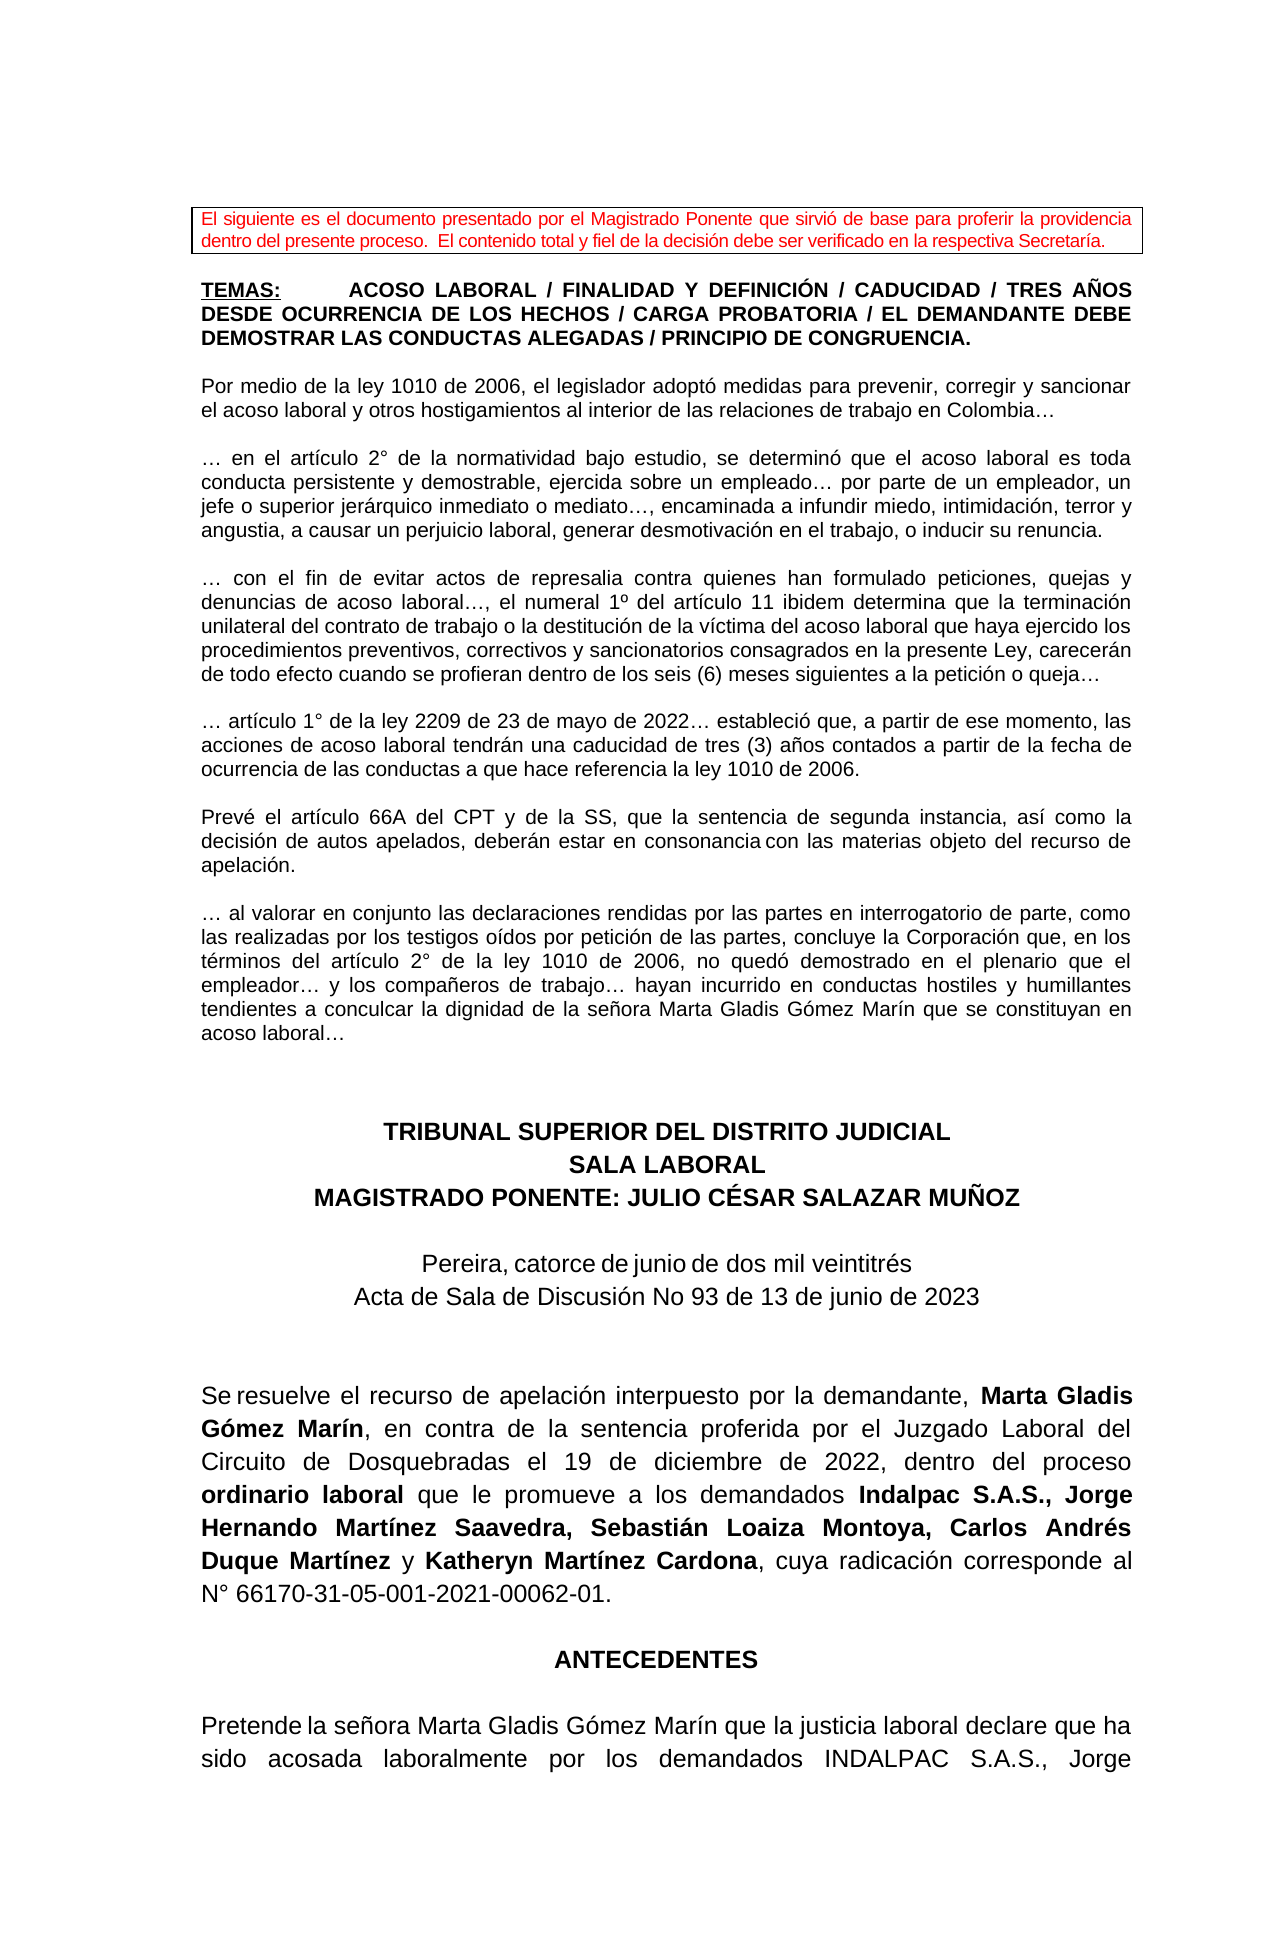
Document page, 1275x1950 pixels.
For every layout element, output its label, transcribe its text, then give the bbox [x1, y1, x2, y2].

text Acta de Sala de Discusión No 93 de 13 de junio de 2023 [201, 1282, 1133, 1310]
text ANTECEDENTES [201, 1645, 1133, 1674]
text TRIBUNAL SUPERIOR DEL DISTRITO JUDICIAL [201, 1117, 1133, 1145]
text Por medio de la ley 1010 de 2006, el legislador adoptó medidas para prevenir, corregir y sancionar el acoso laboral y otros hostigamientos al interior de las relaciones de trabajo en Colombia… [201, 374, 1133, 422]
text Pereira, catorce de junio de dos mil veintitrés [201, 1249, 1133, 1277]
text SALA LABORAL [201, 1149, 1133, 1178]
text … con el fin de evitar actos de represalia contra quienes han formulado peticiones, quejas y denuncias de acoso laboral…, el numeral 1º del artículo 11 ibidem determina que la terminación unilateral del contrato de trabajo o la destitución de la víctima del acoso laboral que haya ejercido los procedimientos preventivos, correctivos y sancionatorios consagrados en la presente Ley, carecerán de todo efecto cuando se profieran dentro de los seis (6) meses siguientes a la petición o queja… [201, 566, 1133, 685]
text … en el artículo 2° de la normatividad bajo estudio, se determinó que el acoso laboral es toda conducta persistente y demostrable, ejercida sobre un empleado… por parte de un empleador, un jefe o superior jerárquico inmediato o mediato…, encaminada a infundir miedo, intimidación, terror y angustia, a causar un perjuicio laboral, generar desmotivación en el trabajo, o inducir su renuncia. [201, 446, 1133, 542]
text … al valorar en conjunto las declaraciones rendidas por las partes en interrogatorio de parte, como las realizadas por los testigos oídos por petición de las partes, concluye la Corporación que, en los términos del artículo 2° de la ley 1010 de 2006, no quedó demostrado en el plenario que el empleador… y los compañeros de trabajo… hayan incurrido en conductas hostiles y humillantes tendientes a conculcar la dignidad de la señora Marta Gladis Gómez Marín que se constituyan en acoso laboral… [201, 901, 1133, 1045]
text TEMAS: ACOSO LABORAL / FINALIDAD Y DEFINICIÓN / CADUCIDAD / TRES AÑOS DESDE OCURRENCIA DE LOS HECHOS / CARGA PROBATORIA / EL DEMANDANTE DEBE DEMOSTRAR LAS CONDUCTAS ALEGADAS / PRINCIPIO DE CONGRUENCIA. [201, 278, 1133, 350]
text El siguiente es el documento presentado por el Magistrado Ponente que sirvió de base para proferir la providencia dentro del presente proceso. El contenido total y fiel de la decisión debe ser verificado en la respectiva Secretaría. [193, 208, 1142, 253]
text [201, 1711, 1133, 1773]
text … artículo 1° de la ley 2209 de 23 de mayo de 2022… estableció que, a partir de ese momento, las acciones de acoso laboral tendrán una caducidad de tres (3) años contados a partir de la fecha de ocurrencia de las conductas a que hace referencia la ley 1010 de 2006. [201, 709, 1133, 781]
text Se resuelve el recurso de apelación interpuesto por la demandante, Marta Gladis Gómez Marín, en contra de la sentencia proferida por el Juzgado Laboral del Circuito de Dosquebradas el 19 de diciembre de 2022, dentro del proceso ordinario laboral que le promueve a los demandados Indalpac S.A.S., Jorge Hernando Martínez Saavedra, Sebastián Loaiza Montoya, Carlos Andrés Duque Martínez y Katheryn Martínez Cardona, cuya radicación corresponde al N° 66170-31-05-001-2021-00062-01. [201, 1381, 1133, 1608]
text MAGISTRADO PONENTE: JULIO CÉSAR SALAZAR MUÑOZ [201, 1183, 1133, 1211]
text Prevé el artículo 66A del CPT y de la SS, que la sentencia de segunda instancia, así como la decisión de autos apelados, deberán estar en consonancia con las materias objeto del recurso de apelación. [201, 805, 1133, 877]
